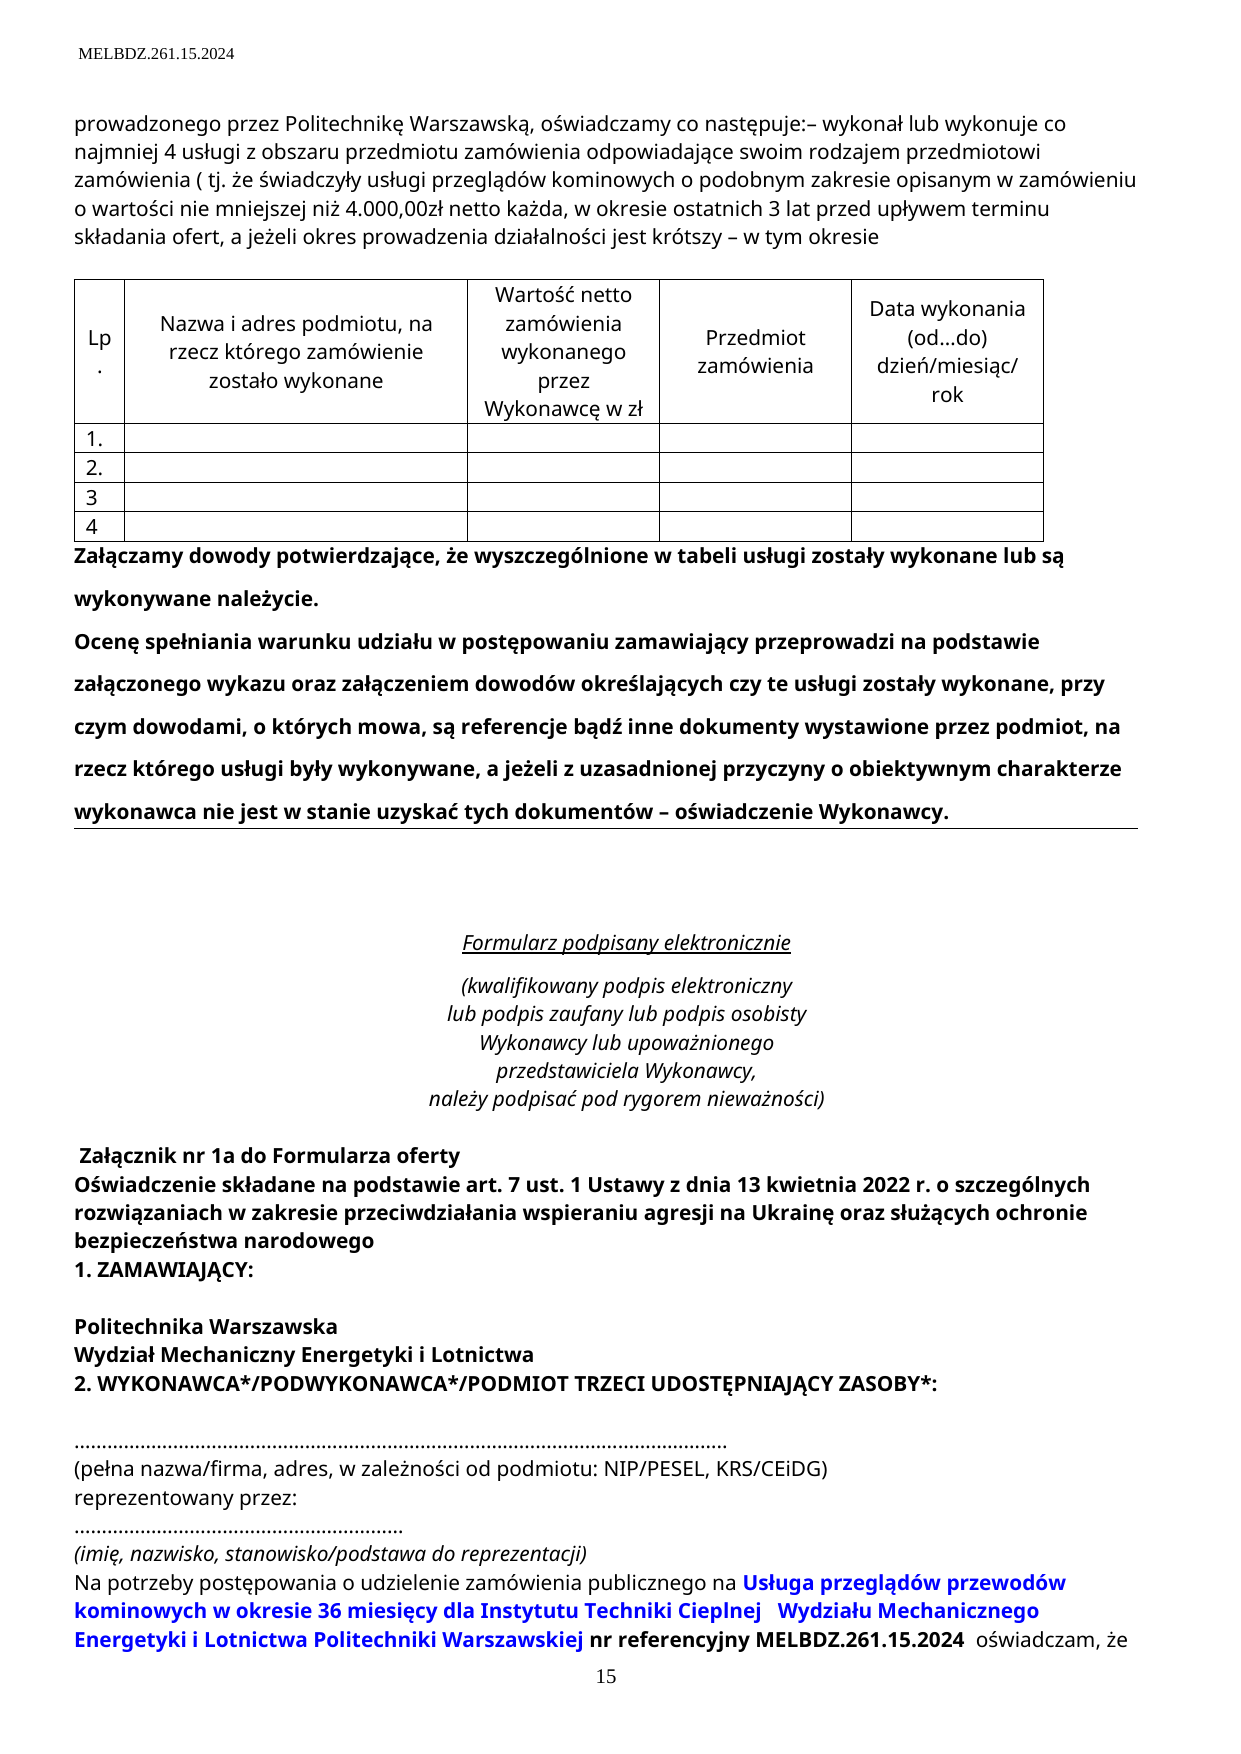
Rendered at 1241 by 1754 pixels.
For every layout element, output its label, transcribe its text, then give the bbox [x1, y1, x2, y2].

text (kwalifikowany podpis elektroniczny [118, 971, 1138, 999]
text ……………………………………………………………………………………………………….. [74, 1426, 1138, 1454]
table_cell [468, 512, 659, 541]
table_cell 3 [75, 483, 124, 511]
text reprezentowany przez: [74, 1483, 1138, 1511]
table_cell [468, 483, 659, 511]
table_cell [660, 453, 851, 482]
table_cell [125, 424, 467, 452]
text Oświadczenie składane na podstawie art. 7 ust. 1 Ustawy z dnia 13 kwietnia 2022 r. o szczególnych rozwiązaniach w zakresie przeciwdziałania wspieraniu agresji na Ukrainę oraz służących ochronie bezpieczeństwa narodowego [74, 1170, 1138, 1255]
text Wydział Mechaniczny Energetyki i Lotnictwa [74, 1340, 1138, 1369]
text lub podpis zaufany lub podpis osobisty [118, 999, 1138, 1028]
table_cell [125, 512, 467, 541]
table_cell 1. [75, 424, 124, 452]
text należy podpisać pod rygorem nieważności) [118, 1084, 1138, 1113]
table_cell [468, 453, 659, 482]
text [74, 109, 1138, 251]
text Załącznik nr 1a do Formularza oferty [74, 1141, 1138, 1170]
text (imię, nazwisko, stanowisko/podstawa do reprezentacji) [74, 1539, 1138, 1568]
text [74, 1568, 1138, 1653]
table_cell [852, 483, 1043, 511]
table_cell [852, 424, 1043, 452]
text Ocenę spełniania warunku udziału w postępowaniu zamawiający przeprowadzi na podstawie załączonego wykazu oraz załączeniem dowodów określających czy te usługi zostały wykonane, przy czym dowodami, o których mowa, są referencje bądź inne dokumenty wystawione przez podmiot, na rzecz którego usługi były wykonywane, a jeżeli z uzasadnionej przyczyny o obiektywnym charakterze wykonawca nie jest w stanie uzyskać tych dokumentów – oświadczenie Wykonawcy. [74, 627, 1138, 828]
table_header Nazwa i adres podmiotu, na rzecz którego zamówienie zostało wykonane [125, 280, 467, 423]
table_cell 2. [75, 453, 124, 482]
table_cell [125, 453, 467, 482]
text Wykonawcy lub upoważnionego [118, 1028, 1138, 1056]
table_cell [660, 424, 851, 452]
table_cell [852, 512, 1043, 541]
text Politechnika Warszawska [74, 1312, 1138, 1340]
table_header Wartość netto zamówienia wykonanego przez Wykonawcę w zł [468, 280, 659, 423]
text 2. WYKONAWCA*/PODWYKONAWCA*/PODMIOT TRZECI UDOSTĘPNIAJĄCY ZASOBY*: [74, 1369, 1138, 1397]
table_cell [660, 512, 851, 541]
text przedstawiciela Wykonawcy, [118, 1056, 1138, 1084]
text 1. ZAMAWIAJĄCY: [74, 1255, 1138, 1283]
table_cell [125, 483, 467, 511]
table_header Przedmiot zamówienia [660, 280, 851, 423]
table_cell [852, 453, 1043, 482]
text (pełna nazwa/firma, adres, w zależności od podmiotu: NIP/PESEL, KRS/CEiDG) [74, 1454, 1138, 1483]
table_cell [468, 424, 659, 452]
text Formularz podpisany elektronicznie [118, 928, 1138, 957]
text …………………………………………………… [74, 1511, 1138, 1539]
table_cell 4 [75, 512, 124, 541]
table_header Lp. [75, 280, 124, 423]
table_cell [660, 483, 851, 511]
text Załączamy dowody potwierdzające, że wyszczególnione w tabeli usługi zostały wykonane lub są wykonywane należycie. [74, 542, 1138, 613]
table_header Data wykonania (od…do) dzień/miesiąc/rok [852, 280, 1043, 423]
